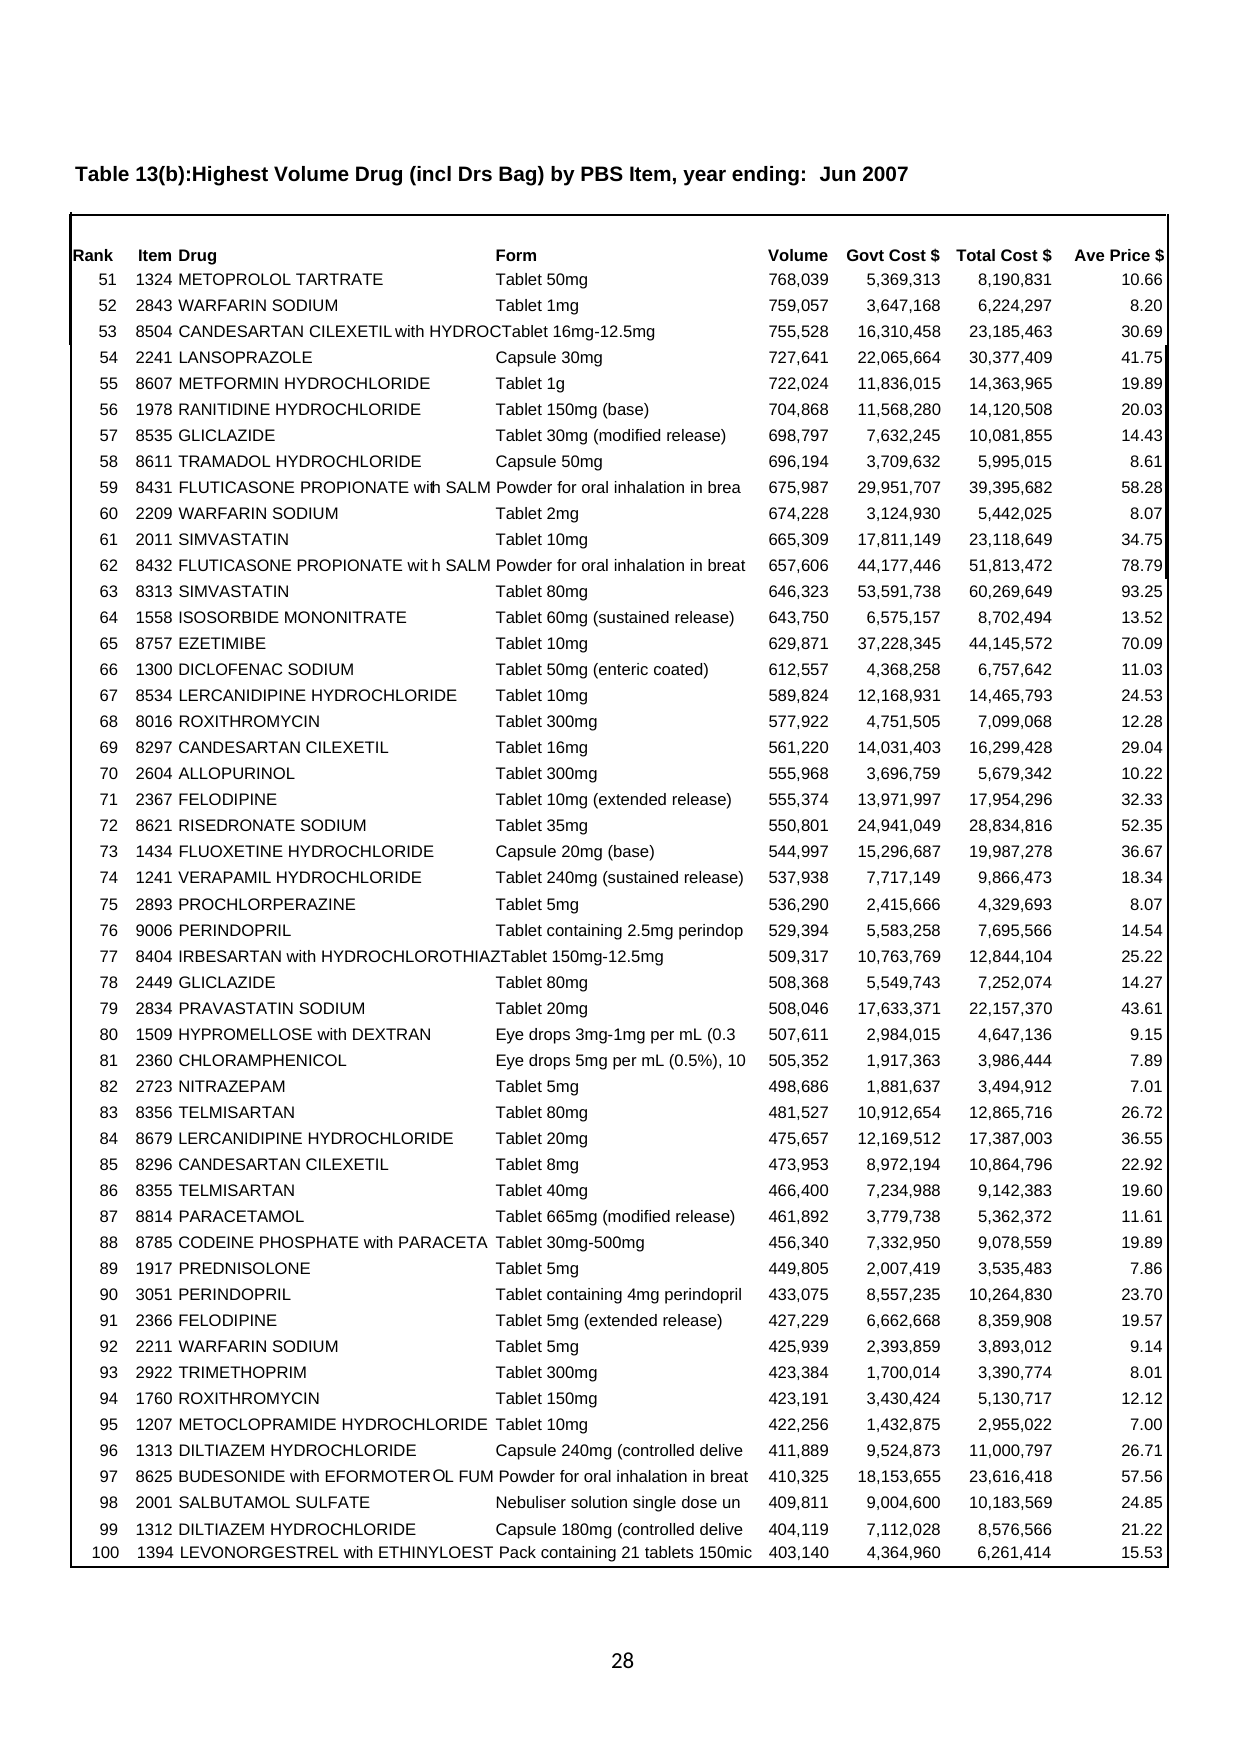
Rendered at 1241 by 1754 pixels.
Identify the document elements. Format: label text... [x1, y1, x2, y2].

text 100 1394 LEVONORGESTREL with ETHINYLOEST Pack containing 21 tablets 150mic 403,140 4,364,960 6,261,414 15.53 [91, 1543, 1182, 1562]
text Table 13(b):Highest Volume Drug (incl Drs Bag) by PBS Item, year ending: Jun 2007 [75, 161, 1182, 185]
text O [432, 1465, 1182, 1484]
